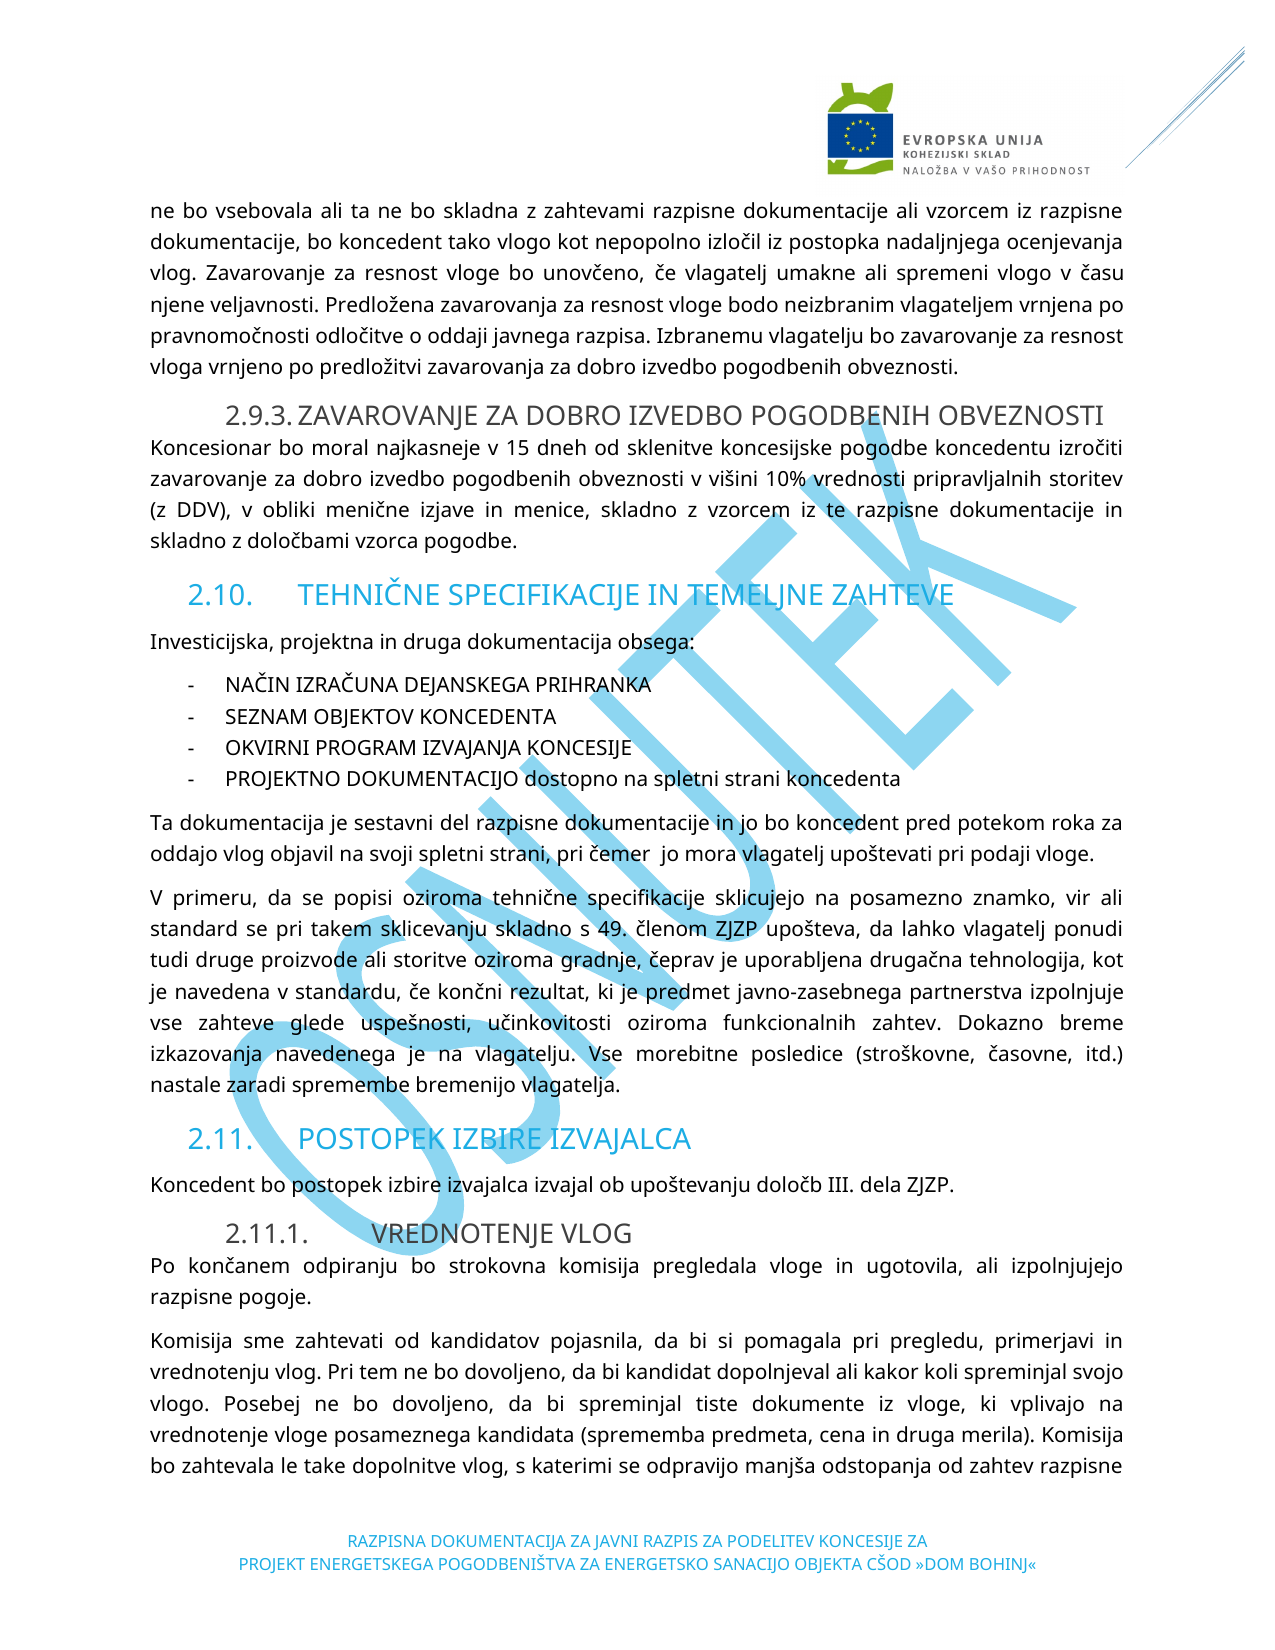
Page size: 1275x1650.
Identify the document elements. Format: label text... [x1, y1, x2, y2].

text Koncedent bo postopek izbire izvajalca izvajal ob upoštevanju določb III. dela ZJZP. [150, 1171, 1125, 1199]
list NAČIN IZRAČUNA DEJANSKEGA PRIHRANKA [187, 671, 1125, 699]
subtitle ZAVAROVANJE ZA DOBRO IZVEDBO POGODBENIH OBVEZNOSTI [225, 396, 1125, 433]
text Koncesionar bo moral najkasneje v 15 dneh od sklenitve koncesijske pogodbe koncedentu izročiti zavarovanje za dobro izvedbo pogodbenih obveznosti v višini 10% vrednosti pripravljalnih storitev (z DDV), v obliki menične izjave in menice, skladno z vzorcem iz te razpisne dokumentacije in skladno z določbami vzorca pogodbe. [150, 433, 1125, 555]
text Investicijska, projektna in druga dokumentacija obsega: [150, 627, 1125, 655]
list OKVIRNI PROGRAM IZVAJANJA KONCESIJE [187, 733, 1125, 761]
subtitle POSTOPEK IZBIRE IZVAJALCA [187, 1118, 1125, 1158]
subtitle TEHNIČNE SPECIFIKACIJE IN TEMELJNE ZAHTEVE [187, 574, 1125, 614]
list PROJEKTNO DOKUMENTACIJO dostopno na spletni strani koncedenta [187, 764, 1125, 793]
text Ta dokumentacija je sestavni del razpisne dokumentacije in jo bo koncedent pred potekom roka za oddajo vlog objavil na svoji spletni strani, pri čemer jo mora vlagatelj upoštevati pri podaji vloge. [150, 808, 1125, 868]
text Po končanem odpiranju bo strokovna komisija pregledala vloge in ugotovila, ali izpolnjujejo razpisne pogoje. [150, 1251, 1125, 1311]
text V primeru, da se popisi oziroma tehnične specifikacije sklicujejo na posamezno znamko, vir ali standard se pri takem sklicevanju skladno s 49. členom ZJZP upošteva, da lahko vlagatelj ponudi tudi druge proizvode ali storitve oziroma gradnje, čeprav je uporabljena drugačna tehnologija, kot je navedena v standardu, če končni rezultat, ki je predmet javno-zasebnega partnerstva izpolnjuje vse zahteve glede uspešnosti, učinkovitosti oziroma funkcionalnih zahtev. Dokazno breme izkazovanja navedenega je na vlagatelju. Vse morebitne posledice (stroškovne, časovne, itd.) nastale zaradi spremembe bremenijo vlagatelja. [150, 883, 1125, 1099]
picture [814, 75, 1125, 197]
subtitle VREDNOTENJE VLOG [225, 1214, 1125, 1251]
list SEZNAM OBJEKTOV KONCEDENTA [187, 702, 1125, 730]
